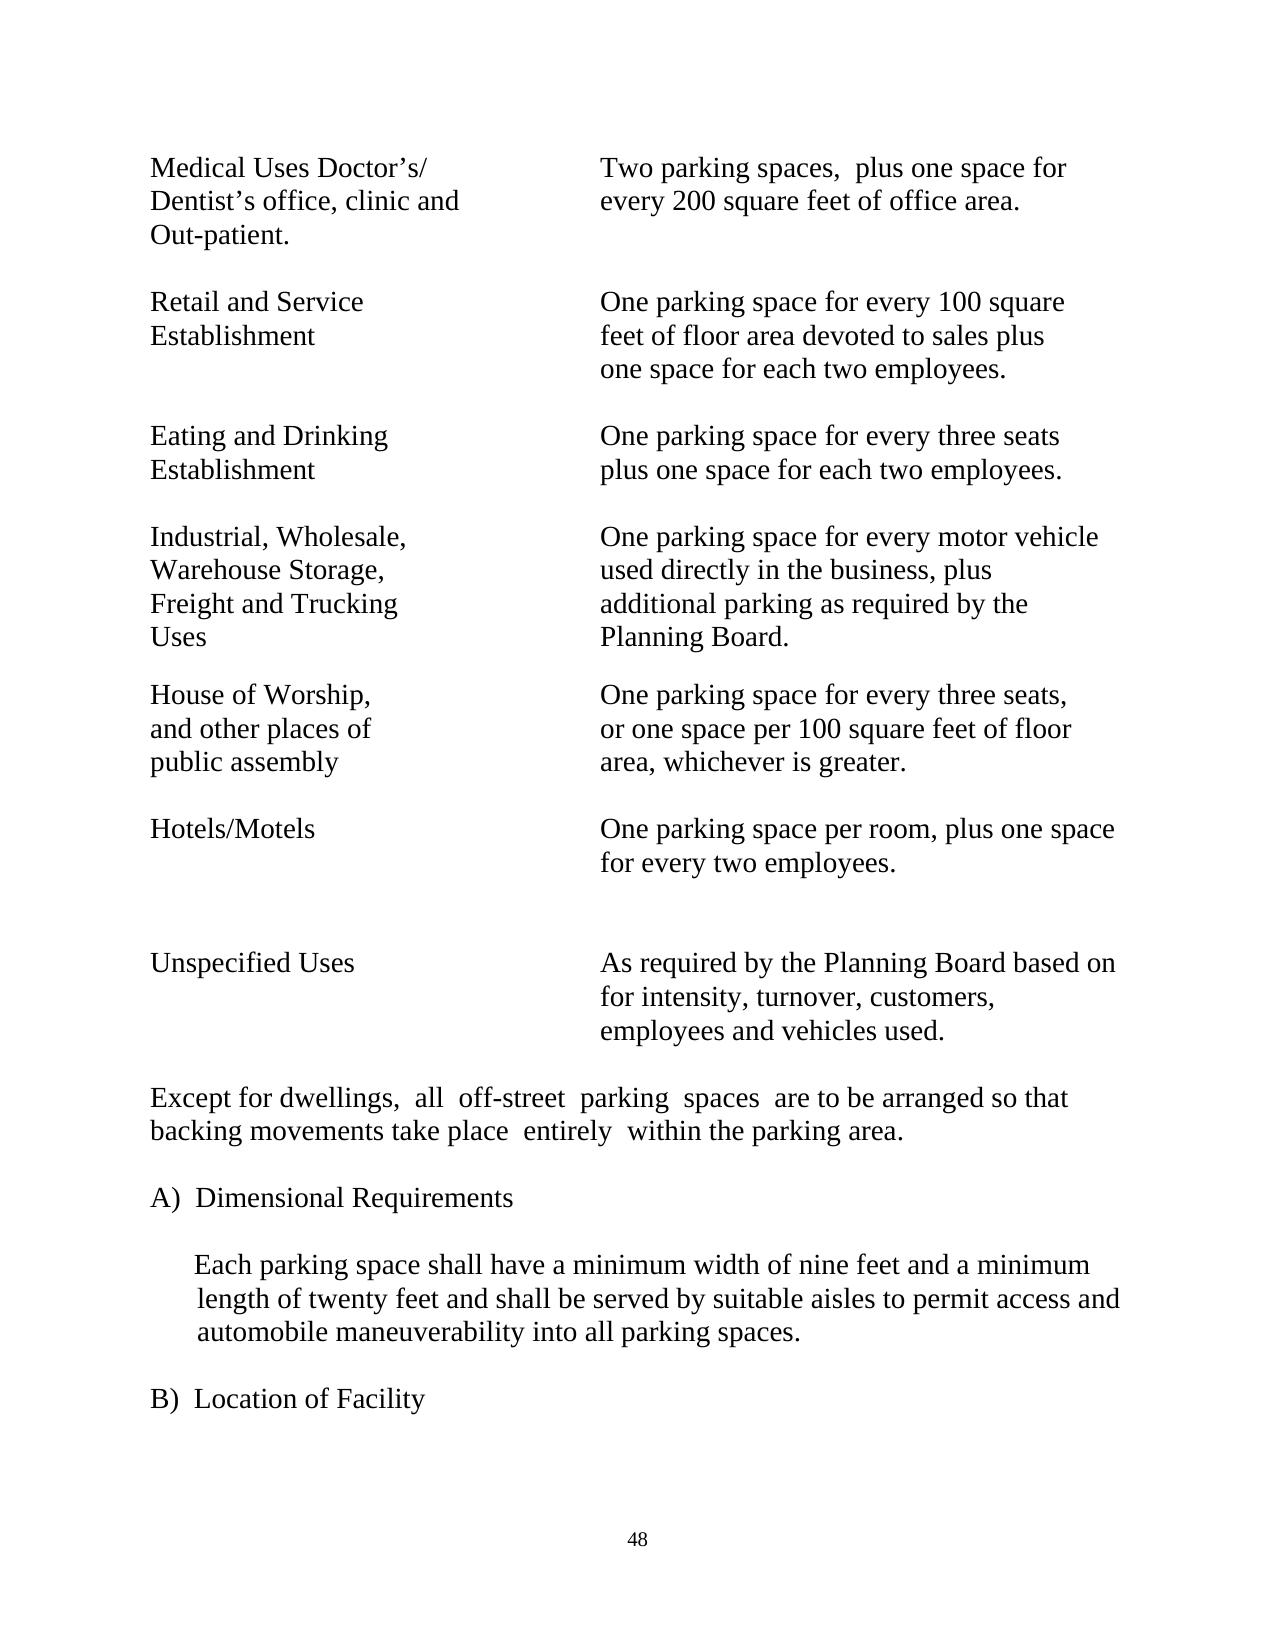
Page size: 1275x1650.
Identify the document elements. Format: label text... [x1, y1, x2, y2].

text public assembly area, whichever is greater. [150, 744, 1125, 778]
text for intensity, turnover, customers, employees and vehicles used. [600, 979, 1125, 1046]
text Out-patient. [150, 217, 1125, 251]
text Medical Uses Doctor’s/ Two parking spaces, plus one space for [150, 150, 1125, 183]
text Dentist’s office, clinic and every 200 square feet of office area. [150, 183, 1125, 217]
text Retail and Service One parking space for every 100 square [150, 284, 1125, 318]
text Establishment plus one space for each two employees. [150, 452, 1125, 485]
text House of Worship, One parking space for every three seats, [150, 677, 1125, 711]
text Warehouse Storage, used directly in the business, plus [150, 552, 1125, 586]
text Eating and Drinking One parking space for every three seats [150, 418, 1125, 452]
text Uses Planning Board. [150, 619, 1125, 653]
text one space for each two employees. [150, 351, 1125, 385]
text Hotels/Motels One parking space per room, plus one space [150, 811, 1125, 845]
text Each parking space shall have a minimum width of nine feet and a minimum length of twenty feet and shall be served by suitable aisles to permit access and automobile maneuverability into all parking spaces. [150, 1247, 1125, 1348]
text Except for dwellings, all off-street parking spaces are to be arranged so that backing movements take place entirely within the parking area. [150, 1080, 1125, 1147]
text Freight and Trucking additional parking as required by the [150, 586, 1125, 619]
text A) Dimensional Requirements [150, 1180, 1125, 1214]
text Establishment feet of floor area devoted to sales plus [150, 318, 1125, 351]
text Industrial, Wholesale, One parking space for every motor vehicle [150, 519, 1125, 552]
text Unspecified Uses As required by the Planning Board based on [150, 946, 1125, 979]
text for every two employees. [150, 845, 1125, 878]
text B) Location of Facility [150, 1382, 1125, 1415]
text and other places of or one space per 100 square feet of floor [150, 711, 1125, 744]
